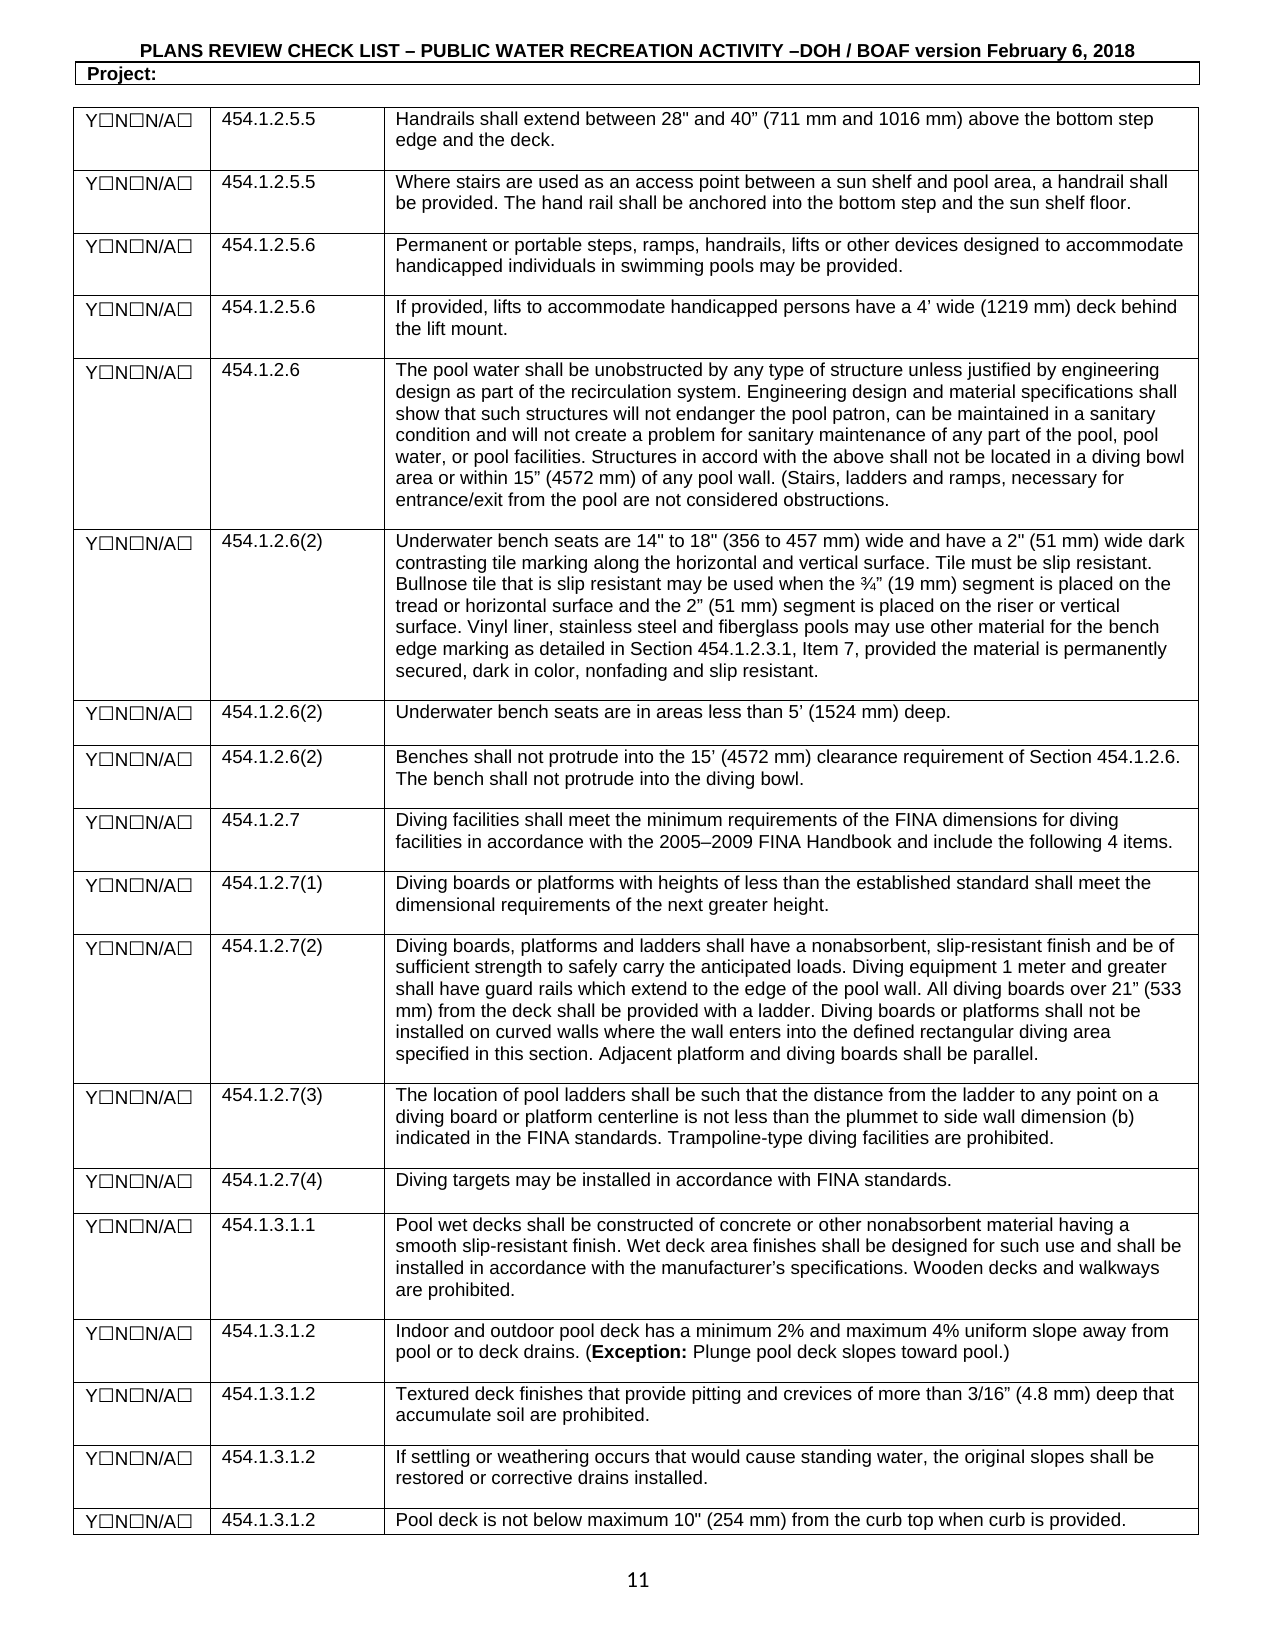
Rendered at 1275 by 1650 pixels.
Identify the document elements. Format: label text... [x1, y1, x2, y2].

table_cell 454.1.2.7 [211, 809, 384, 871]
table_cell The pool water shall be unobstructed by any type of structure unless justified by engineering design as part of the recirculation system. Engineering design and material specifications shall show that such structures will not endanger the pool patron, can be maintained in a sanitary condition and will not create a problem for sanitary maintenance of any part of the pool, pool water, or pool facilities. Structures in accord with the above shall not be located in a diving bowl area or within 15” (4572 mm) of any pool wall. (Stairs, ladders and ramps, necessary for entrance/exit from the pool are not considered obstructions. [385, 359, 1198, 529]
table_cell Diving boards or platforms with heights of less than the established standard shall meet the dimensional requirements of the next greater height. [385, 872, 1198, 934]
table_cell 454.1.3.1.2 [211, 1383, 384, 1444]
table_cell YNN/A [74, 1320, 210, 1382]
table_cell YNN/A [74, 1446, 210, 1507]
table_cell 454.1.2.7(3) [211, 1084, 384, 1167]
table_cell Y☐N☐N/A☐ [74, 809, 210, 871]
table_cell 454.1.2.5.5 [211, 171, 384, 232]
table_cell Y☐N☐N/A☐ [74, 1084, 210, 1167]
table_cell 454.1.3.1.2 [211, 1446, 384, 1507]
table_cell Handrails shall extend between 28" and 40” (711 mm and 1016 mm) above the bottom step edge and the deck. [385, 108, 1198, 169]
table_cell 454.1.2.7(2) [211, 935, 384, 1083]
table_cell 454.1.2.6(2) [211, 701, 384, 745]
table_cell Diving targets may be installed in accordance with FINA standards. [385, 1169, 1198, 1213]
table_cell 454.1.2.6(2) [211, 746, 384, 808]
table_cell Diving boards, platforms and ladders shall have a nonabsorbent, slip-resistant finish and be of sufficient strength to safely carry the anticipated loads. Diving equipment 1 meter and greater shall have guard rails which extend to the edge of the pool wall. All diving boards over 21” (533 mm) from the deck shall be provided with a ladder. Diving boards or platforms shall not be installed on curved walls where the wall enters into the defined rectangular diving area specified in this section. Adjacent platform and diving boards shall be parallel. [385, 935, 1198, 1083]
table_cell If settling or weathering occurs that would cause standing water, the original slopes shall be restored or corrective drains installed. [385, 1446, 1198, 1507]
table_cell Benches shall not protrude into the 15’ (4572 mm) clearance requirement of Section 454.1.2.6. The bench shall not protrude into the diving bowl. [385, 746, 1198, 808]
table_cell Y☐N☐N/A☐ [74, 872, 210, 934]
table_cell 454.1.3.1.1 [211, 1214, 384, 1319]
table_cell Textured deck finishes that provide pitting and crevices of more than 3/16” (4.8 mm) deep that accumulate soil are prohibited. [385, 1383, 1198, 1444]
table_cell 454.1.3.1.2 [211, 1509, 384, 1534]
table_cell Y☐N☐N/A☐ [74, 1169, 210, 1213]
table_cell Where stairs are used as an access point between a sun shelf and pool area, a handrail shall be provided. The hand rail shall be anchored into the bottom step and the sun shelf floor. [385, 171, 1198, 232]
table_cell Underwater bench seats are 14" to 18" (356 to 457 mm) wide and have a 2" (51 mm) wide dark contrasting tile marking along the horizontal and vertical surface. Tile must be slip resistant. Bullnose tile that is slip resistant may be used when the ¾” (19 mm) segment is placed on the tread or horizontal surface and the 2” (51 mm) segment is placed on the riser or vertical surface. Vinyl liner, stainless steel and fiberglass pools may use other material for the bench edge marking as detailed in Section 454.1.2.3.1, Item 7, provided the material is permanently secured, dark in color, nonfading and slip resistant. [385, 530, 1198, 700]
table_cell 454.1.2.6 [211, 359, 384, 529]
table_cell Y☐N☐N/A☐ [74, 935, 210, 1083]
table_cell YNN/A [74, 1214, 210, 1319]
table_cell YNN/A [74, 701, 210, 745]
table_cell Pool wet decks shall be constructed of concrete or other nonabsorbent material having a smooth slip-resistant finish. Wet deck area finishes shall be designed for such use and shall be installed in accordance with the manufacturer’s specifications. Wooden decks and walkways are prohibited. [385, 1214, 1198, 1319]
table_cell 454.1.2.7(1) [211, 872, 384, 934]
table_cell If provided, lifts to accommodate handicapped persons have a 4’ wide (1219 mm) deck behind the lift mount. [385, 296, 1198, 358]
table_cell Diving facilities shall meet the minimum requirements of the FINA dimensions for diving facilities in accordance with the 2005–2009 FINA Handbook and include the following 4 items. [385, 809, 1198, 871]
table_cell Underwater bench seats are in areas less than 5’ (1524 mm) deep. [385, 701, 1198, 745]
table_cell YNN/A [74, 530, 210, 700]
table_cell YNN/A [74, 1509, 210, 1534]
table_cell Indoor and outdoor pool deck has a minimum 2% and maximum 4% uniform slope away from pool or to deck drains. (Exception: Plunge pool deck slopes toward pool.) [385, 1320, 1198, 1382]
table_cell The location of pool ladders shall be such that the distance from the ladder to any point on a diving board or platform centerline is not less than the plummet to side wall dimension (b) indicated in the FINA standards. Trampoline-type diving facilities are prohibited. [385, 1084, 1198, 1167]
table_cell YNN/A [74, 359, 210, 529]
table_cell YNN/A [74, 746, 210, 808]
table_cell 454.1.3.1.2 [211, 1320, 384, 1382]
table_cell 454.1.2.7(4) [211, 1169, 384, 1213]
table_cell YNN/A [74, 171, 210, 232]
table_cell 454.1.2.5.5 [211, 108, 384, 169]
table_cell YNN/A [74, 1383, 210, 1444]
table_cell 454.1.2.5.6 [211, 234, 384, 295]
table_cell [385, 1509, 1198, 1534]
table_cell YNN/A [74, 296, 210, 358]
table_cell 454.1.2.5.6 [211, 296, 384, 358]
table_cell YNN/A [74, 108, 210, 169]
table_cell Permanent or portable steps, ramps, handrails, lifts or other devices designed to accommodate handicapped individuals in swimming pools may be provided. [385, 234, 1198, 295]
table_cell YNN/A [74, 234, 210, 295]
table_cell 454.1.2.6(2) [211, 530, 384, 700]
